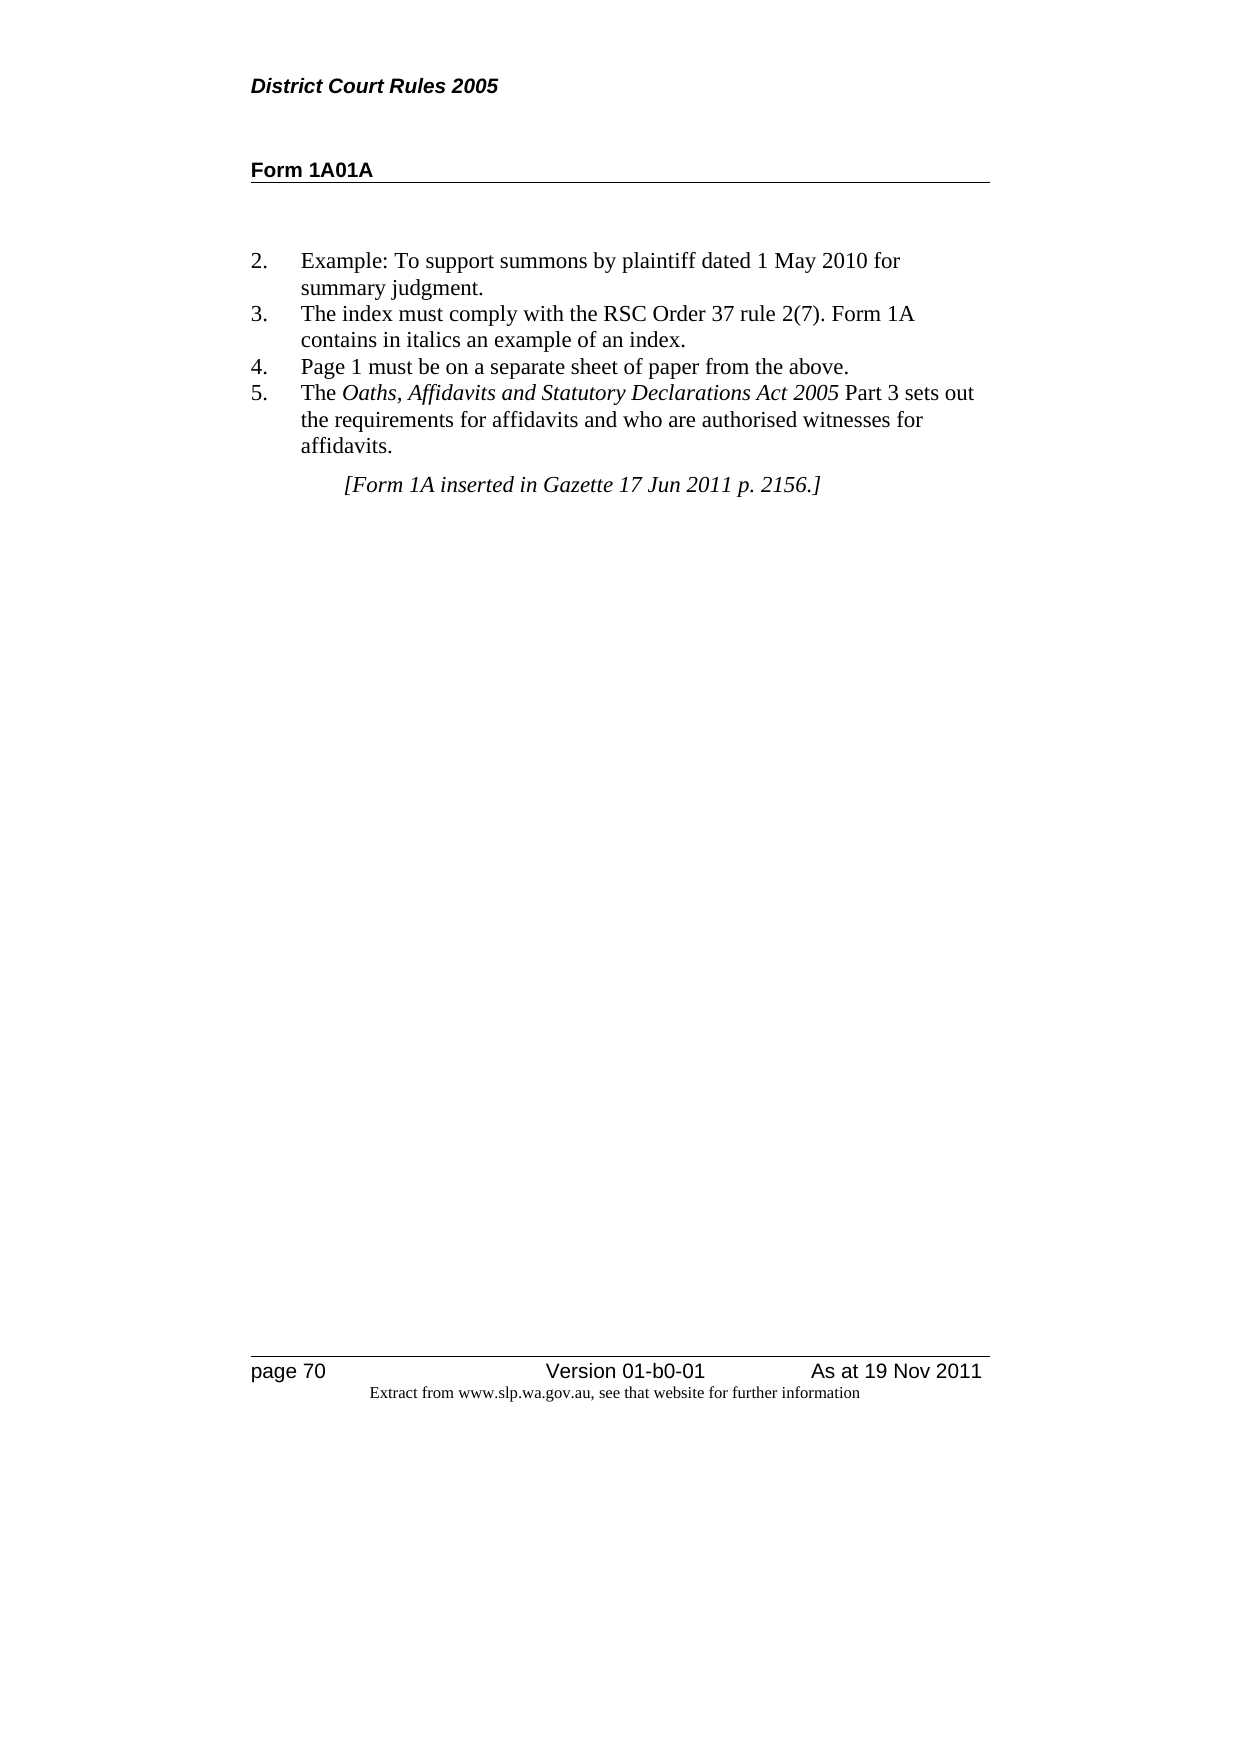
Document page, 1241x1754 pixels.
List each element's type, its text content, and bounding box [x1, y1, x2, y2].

text 5. The Oaths, Affidavits and Statutory Declarations Act 2005 Part 3 sets out the requirements for affidavits and who are authorised witnesses for affidavits. [251, 379, 990, 458]
text [Form 1A inserted in Gazette 17 Jun 2011 p. 2156.] [251, 471, 990, 497]
text 2. Example: To support summons by plaintiff dated 1 May 2010 for summary judgment. [251, 247, 990, 300]
text 3. The index must comply with the RSC Order 37 rule 2(7). Form 1A contains in italics an example of an index. [251, 300, 990, 353]
text 4. Page 1 must be on a separate sheet of paper from the above. [251, 353, 990, 379]
